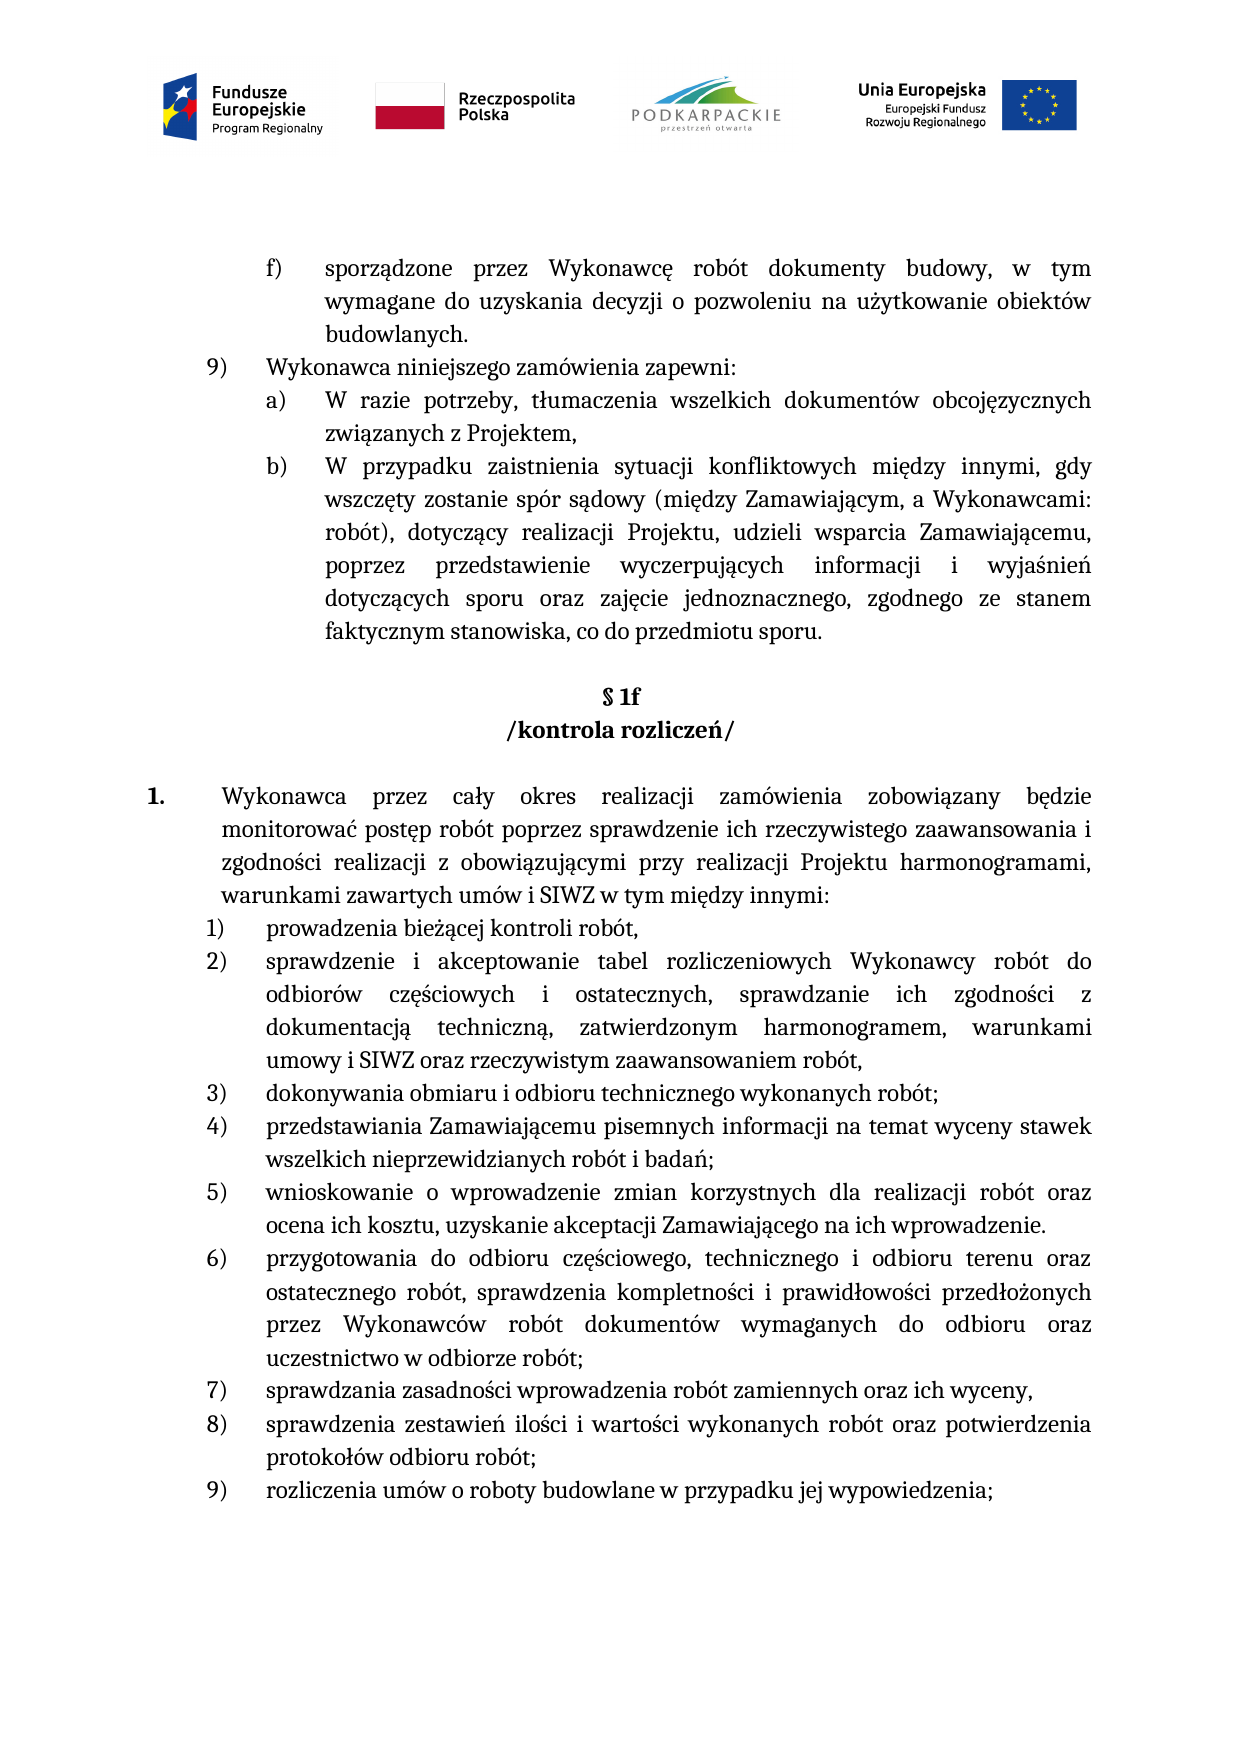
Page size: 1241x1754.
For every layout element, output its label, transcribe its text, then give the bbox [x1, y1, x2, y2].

list wnioskowanie o wprowadzenie zmian korzystnych dla realizacji robót oraz ocena ich kosztu, uzyskanie akceptacji Zamawiającego na ich wprowadzenie. [207, 1178, 1093, 1240]
list rozliczenia umów o roboty budowlane w przypadku jej wypowiedzenia; [207, 1476, 1093, 1504]
list sprawdzania zasadności wprowadzenia robót zamiennych oraz ich wyceny, [207, 1376, 1093, 1405]
list W razie potrzeby, tłumaczenia wszelkich dokumentów obcojęzycznych związanych z Projektem, [266, 386, 1093, 448]
list sprawdzenia zestawień ilości i wartości wykonanych robót oraz potwierdzenia protokołów odbioru robót; [207, 1409, 1093, 1471]
list prowadzenia bieżącej kontroli robót, [207, 914, 1093, 943]
text § 1f [148, 683, 1093, 712]
picture [612, 56, 800, 152]
picture [360, 67, 590, 145]
text /kontrola rozliczeń/ [148, 716, 1093, 745]
list sporządzone przez Wykonawcę robót dokumenty budowy, w tym wymagane do uzyskania decyzji o pozwoleniu na użytkowanie obiektów budowlanych. [266, 254, 1093, 348]
list W przypadku zaistnienia sytuacji konfliktowych między innymi, gdy wszczęty zostanie spór sądowy (między Zamawiającym, a Wykonawcami: robót), dotyczący realizacji Projektu, udzieli wsparcia Zamawiającemu, poprzez przedstawienie wyczerpujących informacji i wyjaśnień dotyczących sporu oraz zajęcie jednoznacznego, zgodnego ze stanem faktycznym stanowiska, co do przedmiotu sporu. [266, 452, 1093, 646]
list sprawdzenie i akceptowanie tabel rozliczeniowych Wykonawcy robót do odbiorów częściowych i ostatecznych, sprawdzanie ich zgodności z dokumentacją techniczną, zatwierdzonym harmonogramem, warunkami umowy i SIWZ oraz rzeczywistym zaawansowaniem robót, [207, 947, 1093, 1075]
list dokonywania obmiaru i odbioru technicznego wykonanych robót; [207, 1079, 1093, 1108]
picture [842, 62, 1094, 147]
list przygotowania do odbioru częściowego, technicznego i odbioru terenu oraz ostatecznego robót, sprawdzenia kompletności i prawidłowości przedłożonych przez Wykonawców robót dokumentów wymaganych do odbioru oraz uczestnictwo w odbiorze robót; [207, 1244, 1093, 1372]
picture [147, 56, 339, 157]
list Wykonawca niniejszego zamówienia zapewni: [207, 353, 1093, 382]
list przedstawiania Zamawiającemu pisemnych informacji na temat wyceny stawek wszelkich nieprzewidzianych robót i badań; [207, 1112, 1093, 1174]
text 1. Wykonawca przez cały okres realizacji zamówienia zobowiązany będzie monitorować postęp robót poprzez sprawdzenie ich rzeczywistego zaawansowania i zgodności realizacji z obowiązującymi przy realizacji Projektu harmonogramami, warunkami zawartych umów i SIWZ w tym między innymi: [148, 782, 1093, 910]
